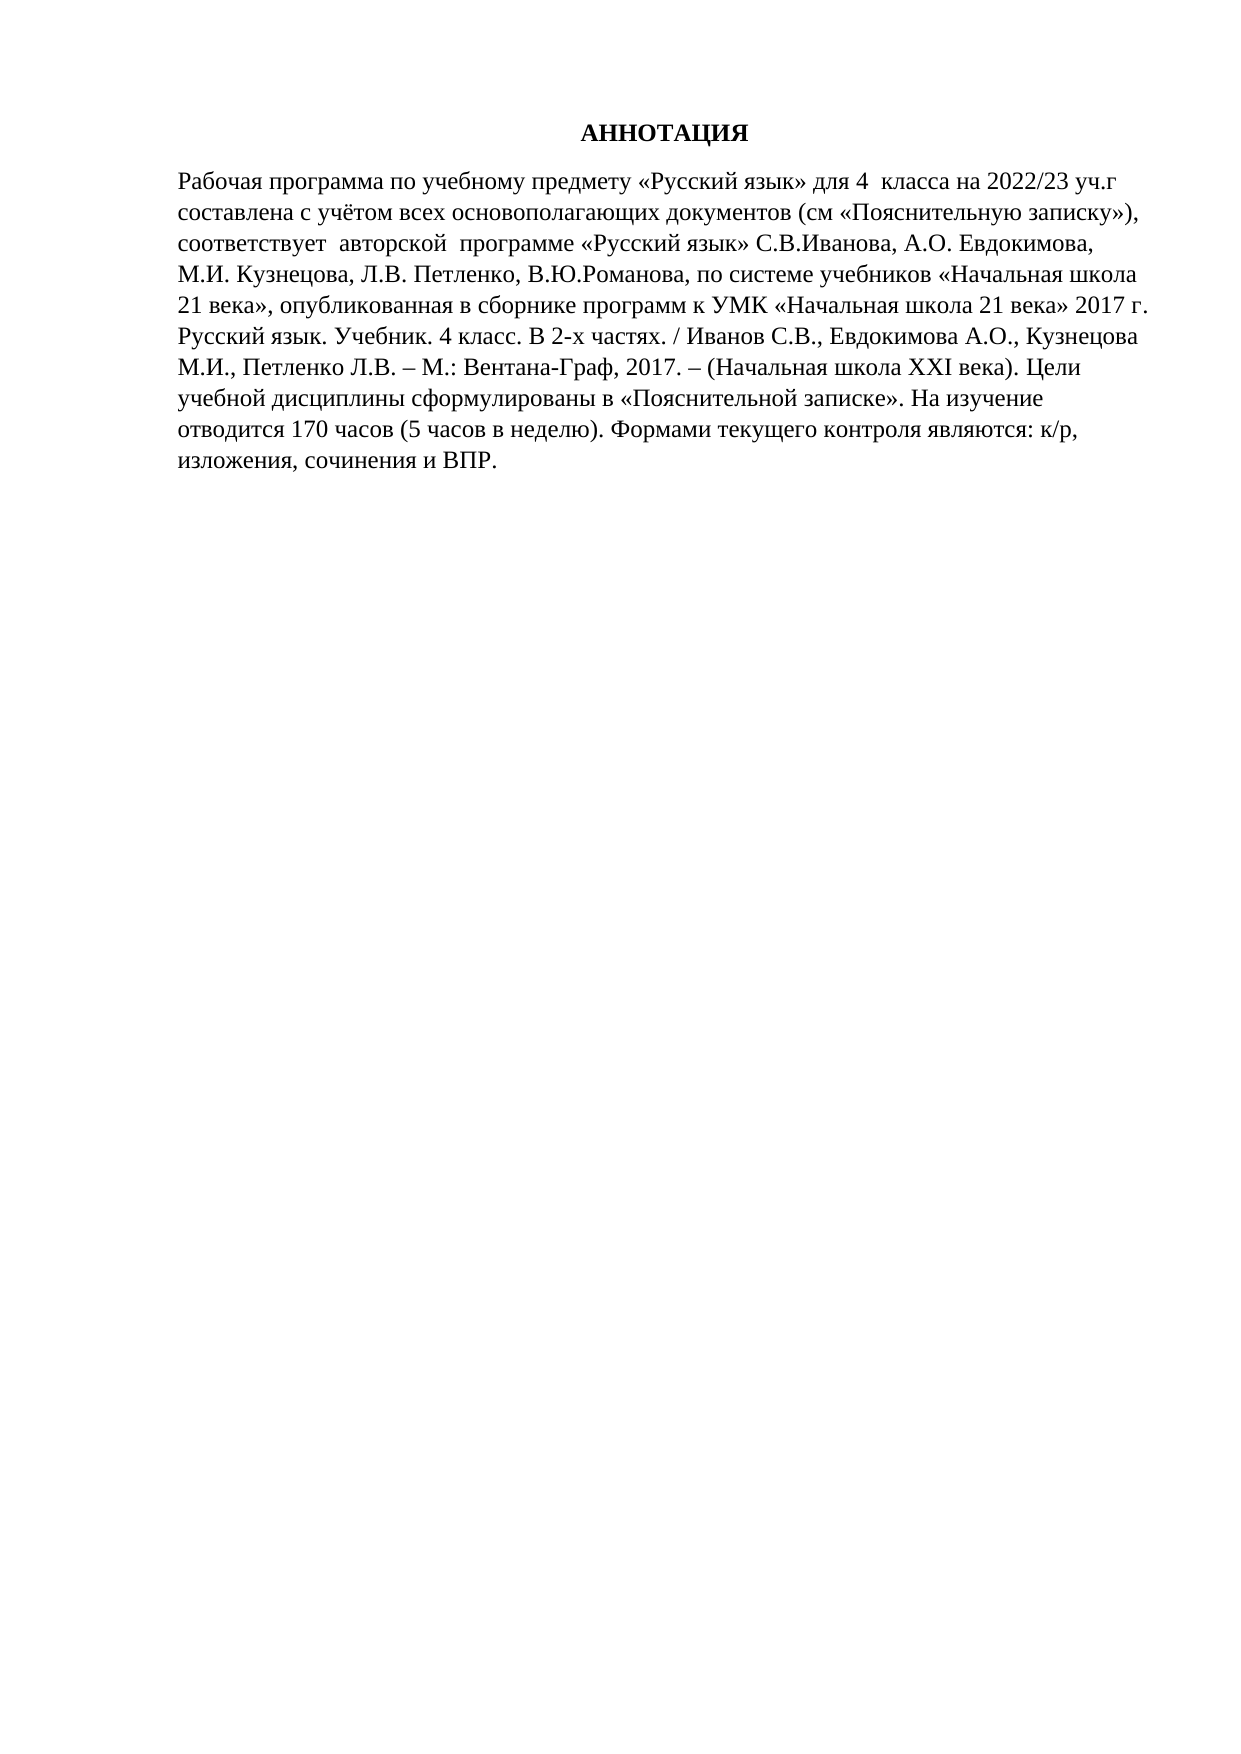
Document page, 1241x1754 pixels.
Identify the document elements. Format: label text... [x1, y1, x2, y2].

text Рабочая программа по учебному предмету «Русский язык» для 4 класса на 2022/23 уч.г составлена с учётом всех основополагающих документов (см «Пояснительную записку»), соответствует авторской программе «Русский язык» С.В.Иванова, А.О. Евдокимова, М.И. Кузнецова, Л.В. Петленко, В.Ю.Романова, по системе учебников «Начальная школа 21 века», опубликованная в сборнике программ к УМК «Начальная школа 21 века» 2017 г. Русский язык. Учебник. 4 класс. В 2-х частях. / Иванов С.В., Евдокимова А.О., Кузнецова М.И., Петленко Л.В. – М.: Вентана-Граф, 2017. – (Начальная школа XXI века). Цели учебной дисциплины сформулированы в «Пояснительной записке». На изучение отводится 170 часов (5 часов в неделю). Формами текущего контроля являются: к/р, изложения, сочинения и ВПР. [177, 166, 1152, 474]
text АННОТАЦИЯ [177, 118, 1152, 147]
